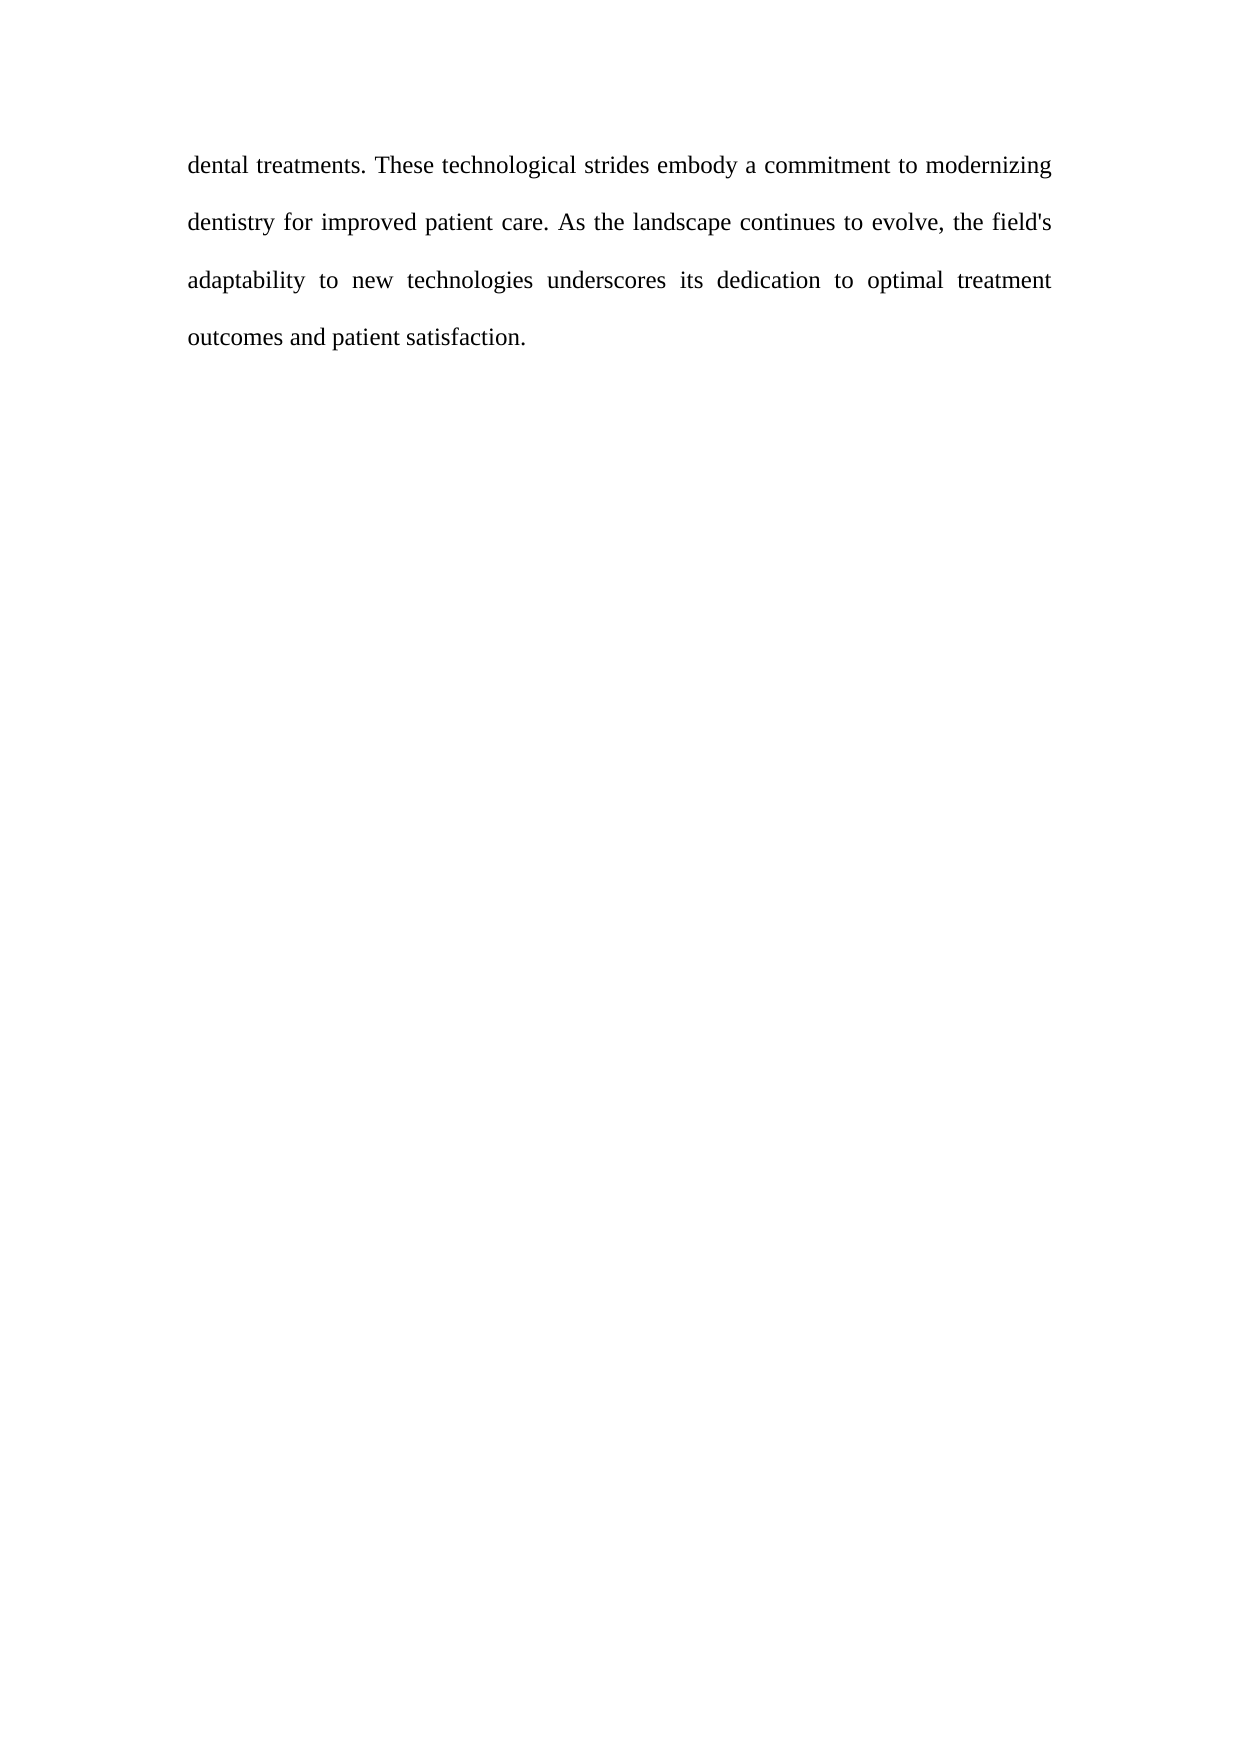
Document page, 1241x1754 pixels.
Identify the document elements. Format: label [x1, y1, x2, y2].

text [187, 150, 1053, 351]
